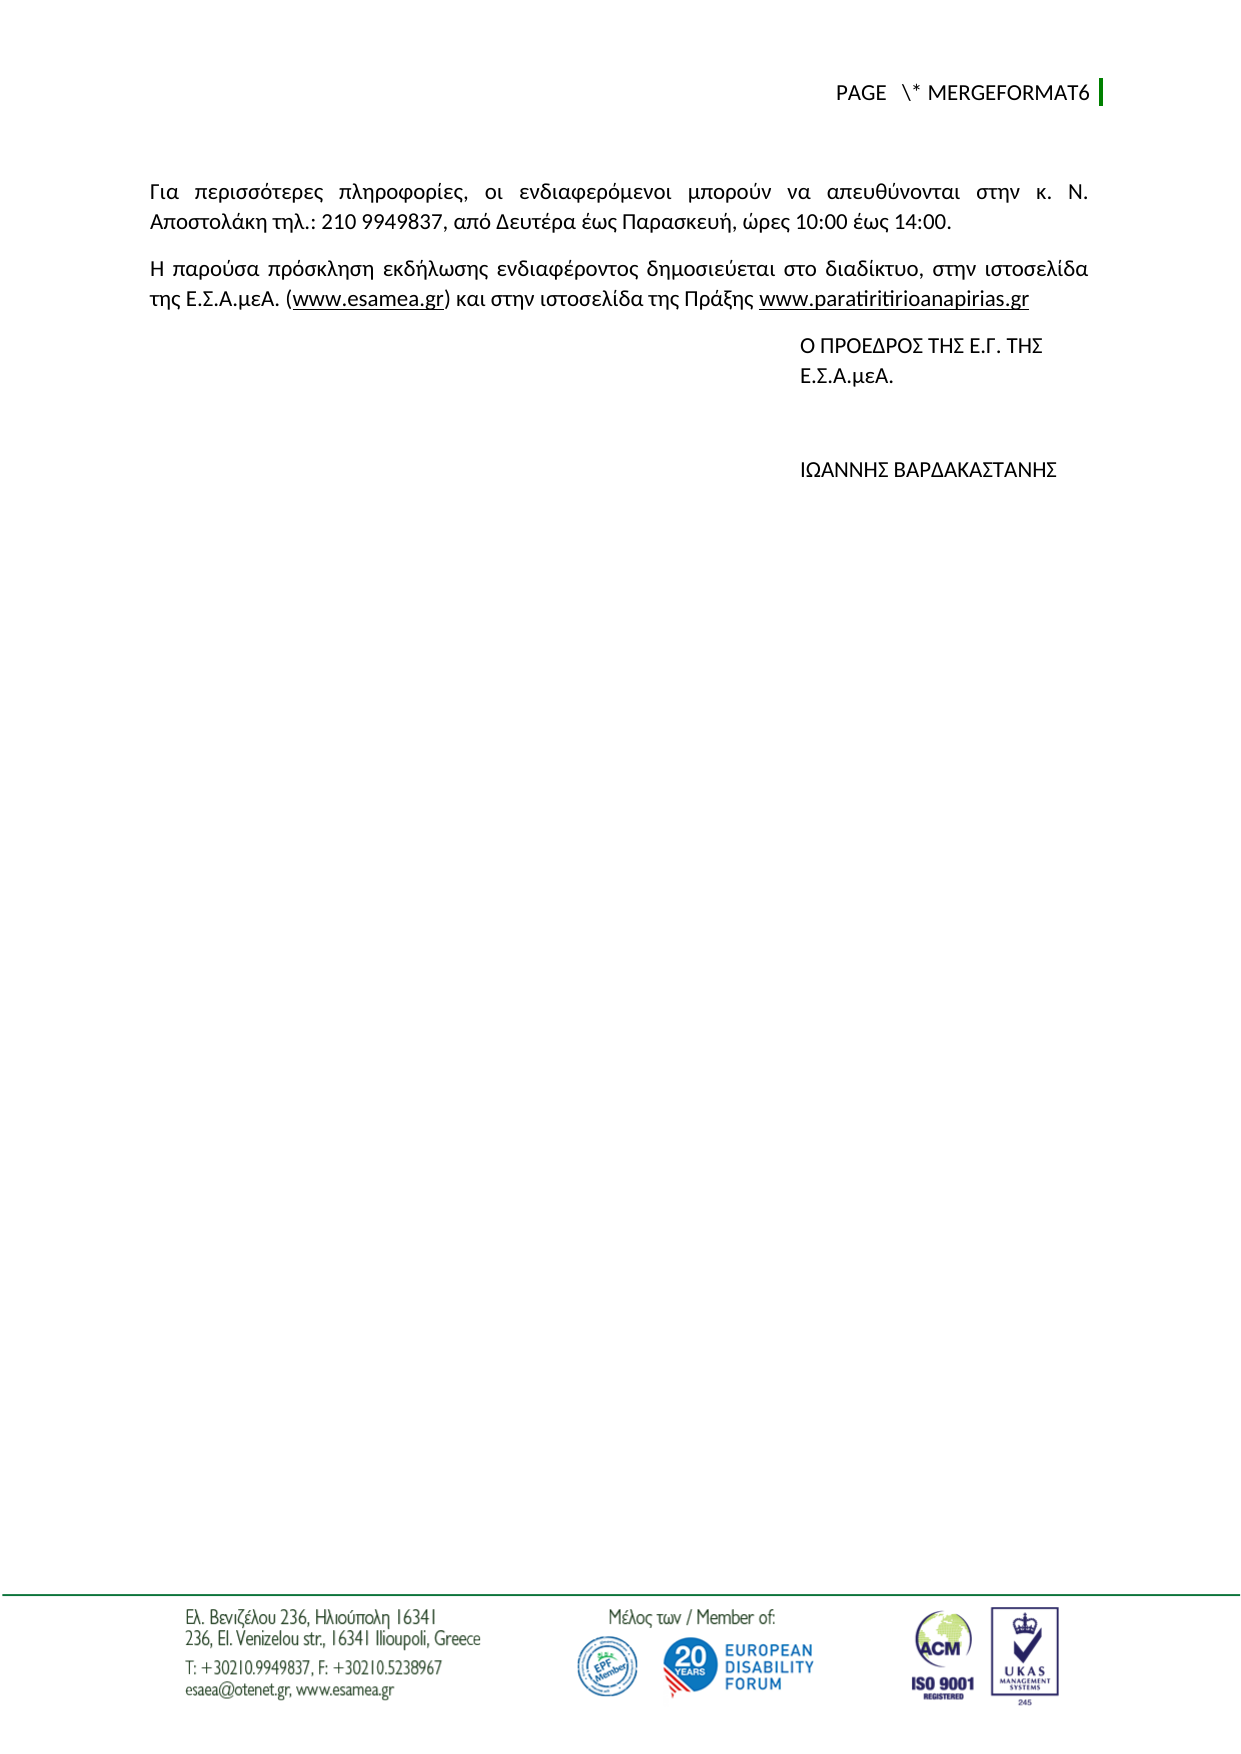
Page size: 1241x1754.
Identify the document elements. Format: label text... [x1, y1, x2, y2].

text Η παρούσα πρόσκληση εκδήλωσης ενδιαφέροντος δημοσιεύεται στο διαδίκτυο, στην ιστοσελίδα της Ε.Σ.Α.μεΑ. (www.esamea.gr) και στην ιστοσελίδα της Πράξης www.paratiritirioanapirias.gr [150, 254, 1090, 313]
text Ο ΠΡΟΕΔΡΟΣ ΤΗΣ Ε.Γ. ΤΗΣ Ε.Σ.Α.μεΑ. [800, 331, 1090, 390]
text ΙΩΑΝΝΗΣ ΒΑΡΔΑΚΑΣΤΑΝΗΣ [800, 455, 1090, 483]
text Για περισσότερες πληροφορίες, οι ενδιαφερόμενοι μπορούν να απευθύνονται στην κ. Ν. Αποστολάκη τηλ.: 210 9949837, από Δευτέρα έως Παρασκευή, ώρες 10:00 έως 14:00. [150, 177, 1090, 236]
picture [2, 1581, 1241, 1740]
